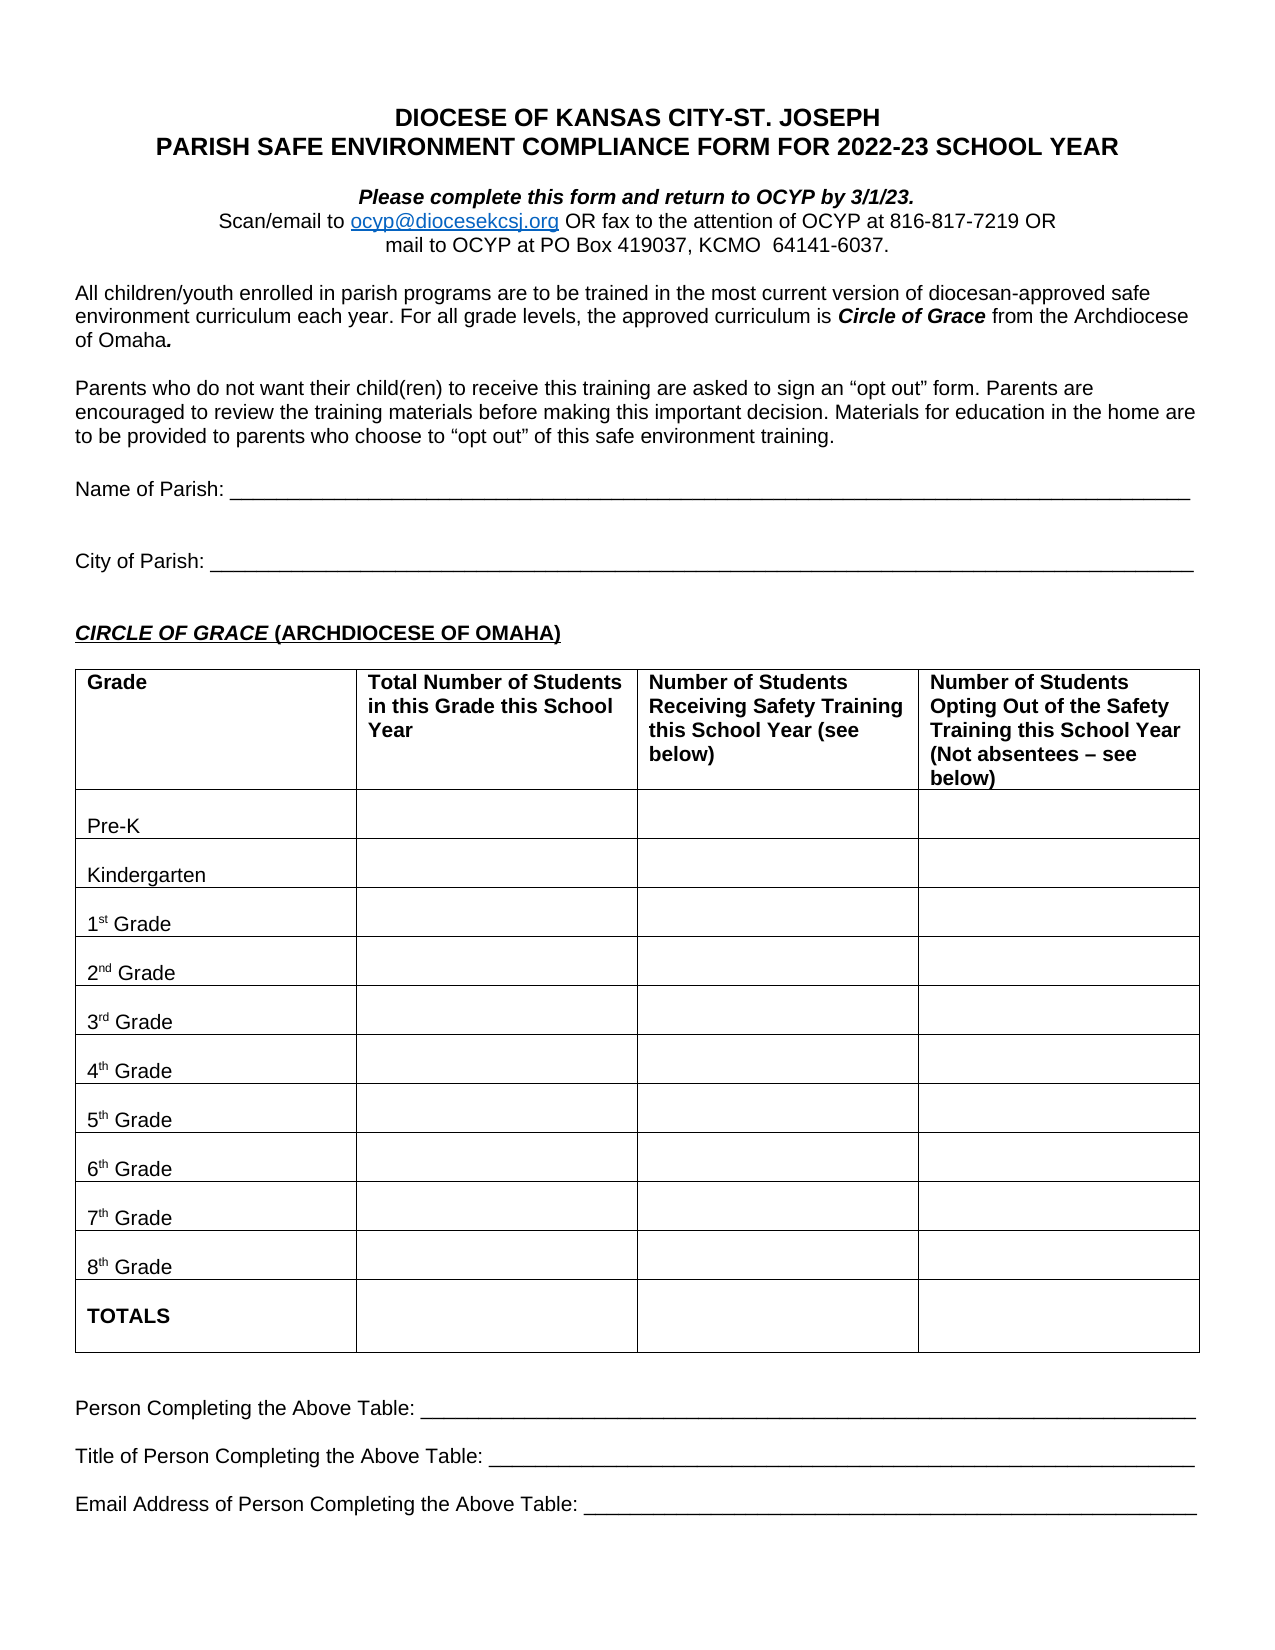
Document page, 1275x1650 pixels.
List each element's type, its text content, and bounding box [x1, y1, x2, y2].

table_cell [638, 1084, 918, 1132]
text CIRCLE OF GRACE (ARCHDIOCESE OF OMAHA) [75, 621, 1200, 644]
text All children/youth enrolled in parish programs are to be trained in the most current version of diocesan-approved safe environment curriculum each year. For all grade levels, the approved curriculum is Circle of Grace from the Archdiocese of Omaha. [75, 280, 1200, 352]
table_cell [919, 1280, 1199, 1352]
table_cell [357, 1035, 637, 1083]
table_cell [357, 839, 637, 887]
text Name of Parish: ___________________________________________________________________________________ [75, 477, 1200, 501]
table_cell [357, 1084, 637, 1132]
text Title of Person Completing the Above Table: _____________________________________________________________ [75, 1444, 1200, 1468]
text DIOCESE OF KANSAS CITY-ST. JOSEPH [75, 103, 1200, 132]
table_cell [919, 1133, 1199, 1181]
table_cell Kindergarten [76, 839, 356, 887]
table_cell [919, 790, 1199, 838]
table_header Grade [76, 670, 356, 789]
table_cell [357, 1182, 637, 1230]
table_cell [919, 937, 1199, 985]
table_cell [919, 1035, 1199, 1083]
table_cell [357, 1280, 637, 1352]
table_cell [638, 1133, 918, 1181]
table_cell [357, 986, 637, 1034]
text Email Address of Person Completing the Above Table: _____________________________________________________ [75, 1492, 1200, 1516]
table_cell [638, 1231, 918, 1279]
table_cell [638, 888, 918, 936]
table_cell [357, 1133, 637, 1181]
table_header Number of Students Opting Out of the Safety Training this School Year (Not absentees – see below) [919, 670, 1199, 789]
table_cell [357, 888, 637, 936]
table_cell 2nd Grade [76, 937, 356, 985]
table_cell 7th Grade [76, 1182, 356, 1230]
table_cell [638, 1280, 918, 1352]
table_cell [357, 790, 637, 838]
table_cell [919, 1231, 1199, 1279]
table_cell Pre-K [76, 790, 356, 838]
table_cell [638, 839, 918, 887]
text City of Parish: _____________________________________________________________________________________ [75, 549, 1200, 573]
table_cell [919, 986, 1199, 1034]
text mail to OCYP at PO Box 419037, KCMO 64141-6037. [75, 232, 1200, 256]
table_header Total Number of Students in this Grade this School Year [357, 670, 637, 789]
table_cell 3rd Grade [76, 986, 356, 1034]
table_cell [919, 888, 1199, 936]
text Please complete this form and return to OCYP by 3/1/23. [75, 184, 1200, 208]
text Parents who do not want their child(ren) to receive this training are asked to sign an “opt out” form. Parents are encouraged to review the training materials before making this important decision. Materials for education in the home are to be provided to parents who choose to “opt out” of this safe environment training. [75, 376, 1200, 448]
table_cell [638, 790, 918, 838]
table_cell 8th Grade [76, 1231, 356, 1279]
table_cell 6th Grade [76, 1133, 356, 1181]
table_header Number of Students Receiving Safety Training this School Year (see below) [638, 670, 918, 789]
table_cell [357, 937, 637, 985]
table_cell [919, 1182, 1199, 1230]
table_cell [638, 1035, 918, 1083]
table_cell [919, 1084, 1199, 1132]
table_cell 1st Grade [76, 888, 356, 936]
table_cell [919, 839, 1199, 887]
text Scan/email to ocyp@diocesekcsj.org OR fax to the attention of OCYP at 816-817-7219 OR [75, 208, 1200, 232]
table_cell [638, 1182, 918, 1230]
table_cell 4th Grade [76, 1035, 356, 1083]
table_cell 5th Grade [76, 1084, 356, 1132]
text Person Completing the Above Table: ___________________________________________________________________ [75, 1396, 1200, 1420]
table_cell [357, 1231, 637, 1279]
table_cell TOTALS [76, 1280, 356, 1352]
table_cell [638, 937, 918, 985]
text PARISH SAFE ENVIRONMENT COMPLIANCE FORM FOR 2022-23 SCHOOL YEAR [75, 132, 1200, 161]
table_cell [638, 986, 918, 1034]
